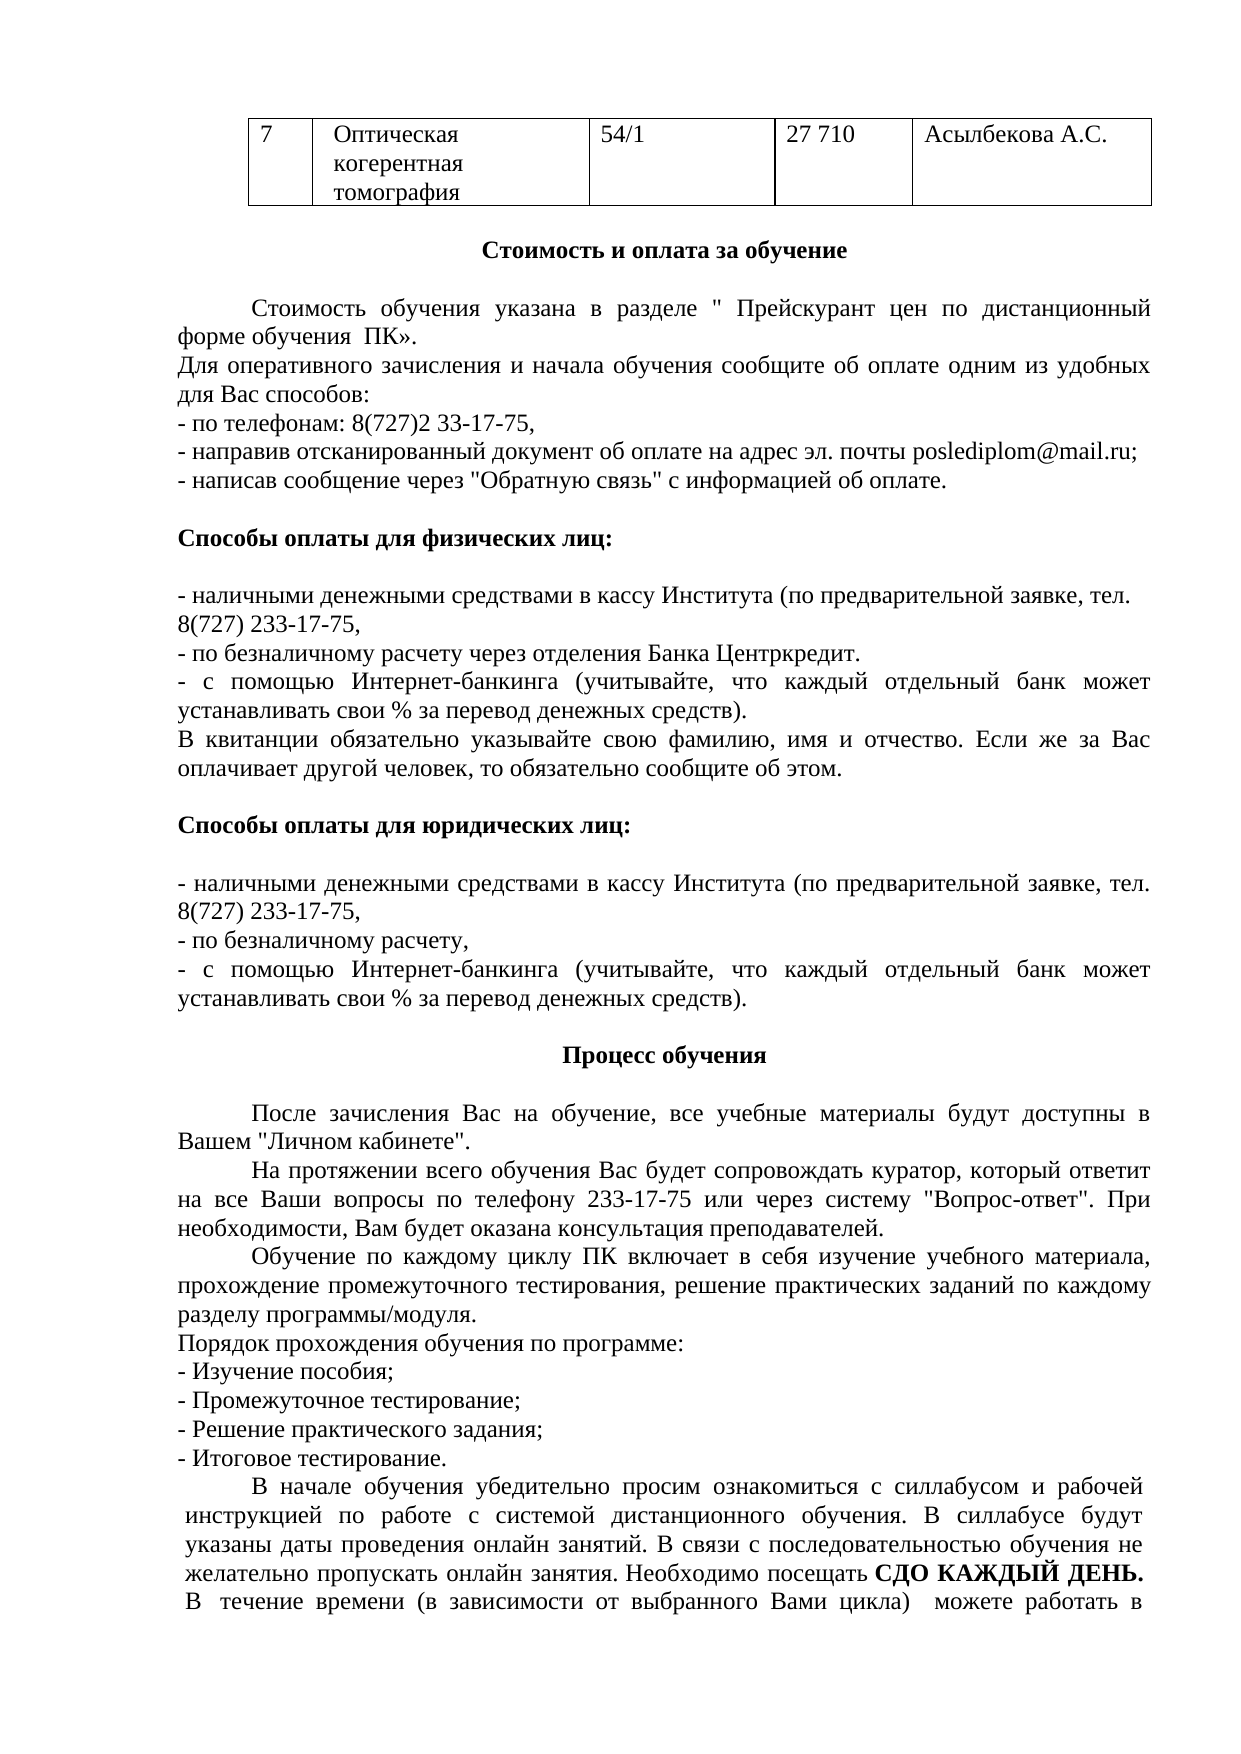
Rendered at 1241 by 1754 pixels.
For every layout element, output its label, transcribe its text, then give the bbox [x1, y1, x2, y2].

text - написав сообщение через "Обратную связь" с информацией об оплате. [177, 465, 1152, 494]
text - Изучение пособия; [177, 1356, 1152, 1385]
text В квитанции обязательно указывайте свою фамилию, имя и отчество. Если же за Вас оплачивает другой человек, то обязательно сообщите об этом. [177, 724, 1152, 781]
text - наличными денежными средствами в кассу Института (по предварительной заявке, тел. 8(727) 233-17-75, [177, 580, 1152, 638]
text - по безналичному расчету, [177, 925, 1152, 954]
text - с помощью Интернет-банкинга (учитывайте, что каждый отдельный банк может устанавливать свои % за перевод денежных средств). [177, 666, 1152, 724]
text - по безналичному расчету через отделения Банка Центркредит. [177, 638, 1152, 666]
text - наличными денежными средствами в кассу Института (по предварительной заявке, тел. 8(727) 233-17-75, [177, 868, 1152, 925]
table_cell 27 710 [776, 119, 912, 205]
text - направив отсканированный документ об оплате на адрес эл. почты poslediplom@mail.ru; [177, 436, 1152, 465]
text - по телефонам: 8(727)2 33-17-75, [177, 408, 1152, 436]
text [185, 1471, 1144, 1615]
table_cell 7 [249, 119, 312, 205]
text Стоимость обучения указана в разделе " Прейскурант цен по дистанционный форме обучения ПК». [177, 293, 1152, 350]
text - с помощью Интернет-банкинга (учитывайте, что каждый отдельный банк может устанавливать свои % за перевод денежных средств). [177, 954, 1152, 1011]
text - Промежуточное тестирование; [177, 1385, 1152, 1414]
text Порядок прохождения обучения по программе: [177, 1328, 1152, 1356]
text - Итоговое тестирование. [177, 1443, 1152, 1471]
table_cell Оптическая когерентная томография [313, 119, 589, 205]
text Для оперативного зачисления и начала обучения сообщите об оплате одним из удобных для Вас способов: [177, 350, 1152, 408]
text Способы оплаты для физических лиц: [177, 523, 1152, 551]
text После зачисления Вас на обучение, все учебные материалы будут доступны в Вашем "Личном кабинете". [177, 1098, 1152, 1155]
table_cell Асылбекова А.С. [913, 119, 1151, 205]
table_cell 54/1 [590, 119, 774, 205]
text Способы оплаты для юридических лиц: [177, 810, 1152, 839]
text - Решение практического задания; [177, 1414, 1152, 1443]
text На протяжении всего обучения Вас будет сопровождать куратор, который ответит на все Ваши вопросы по телефону 233-17-75 или через систему "Вопрос-ответ". При необходимости, Вам будет оказана консультация преподавателей. [177, 1155, 1152, 1241]
text Стоимость и оплата за обучение [177, 206, 1152, 264]
text Процесс обучения [177, 1040, 1152, 1069]
text Обучение по каждому циклу ПК включает в себя изучение учебного материала, прохождение промежуточного тестирования, решение практических заданий по каждому разделу программы/модуля. [177, 1241, 1152, 1328]
